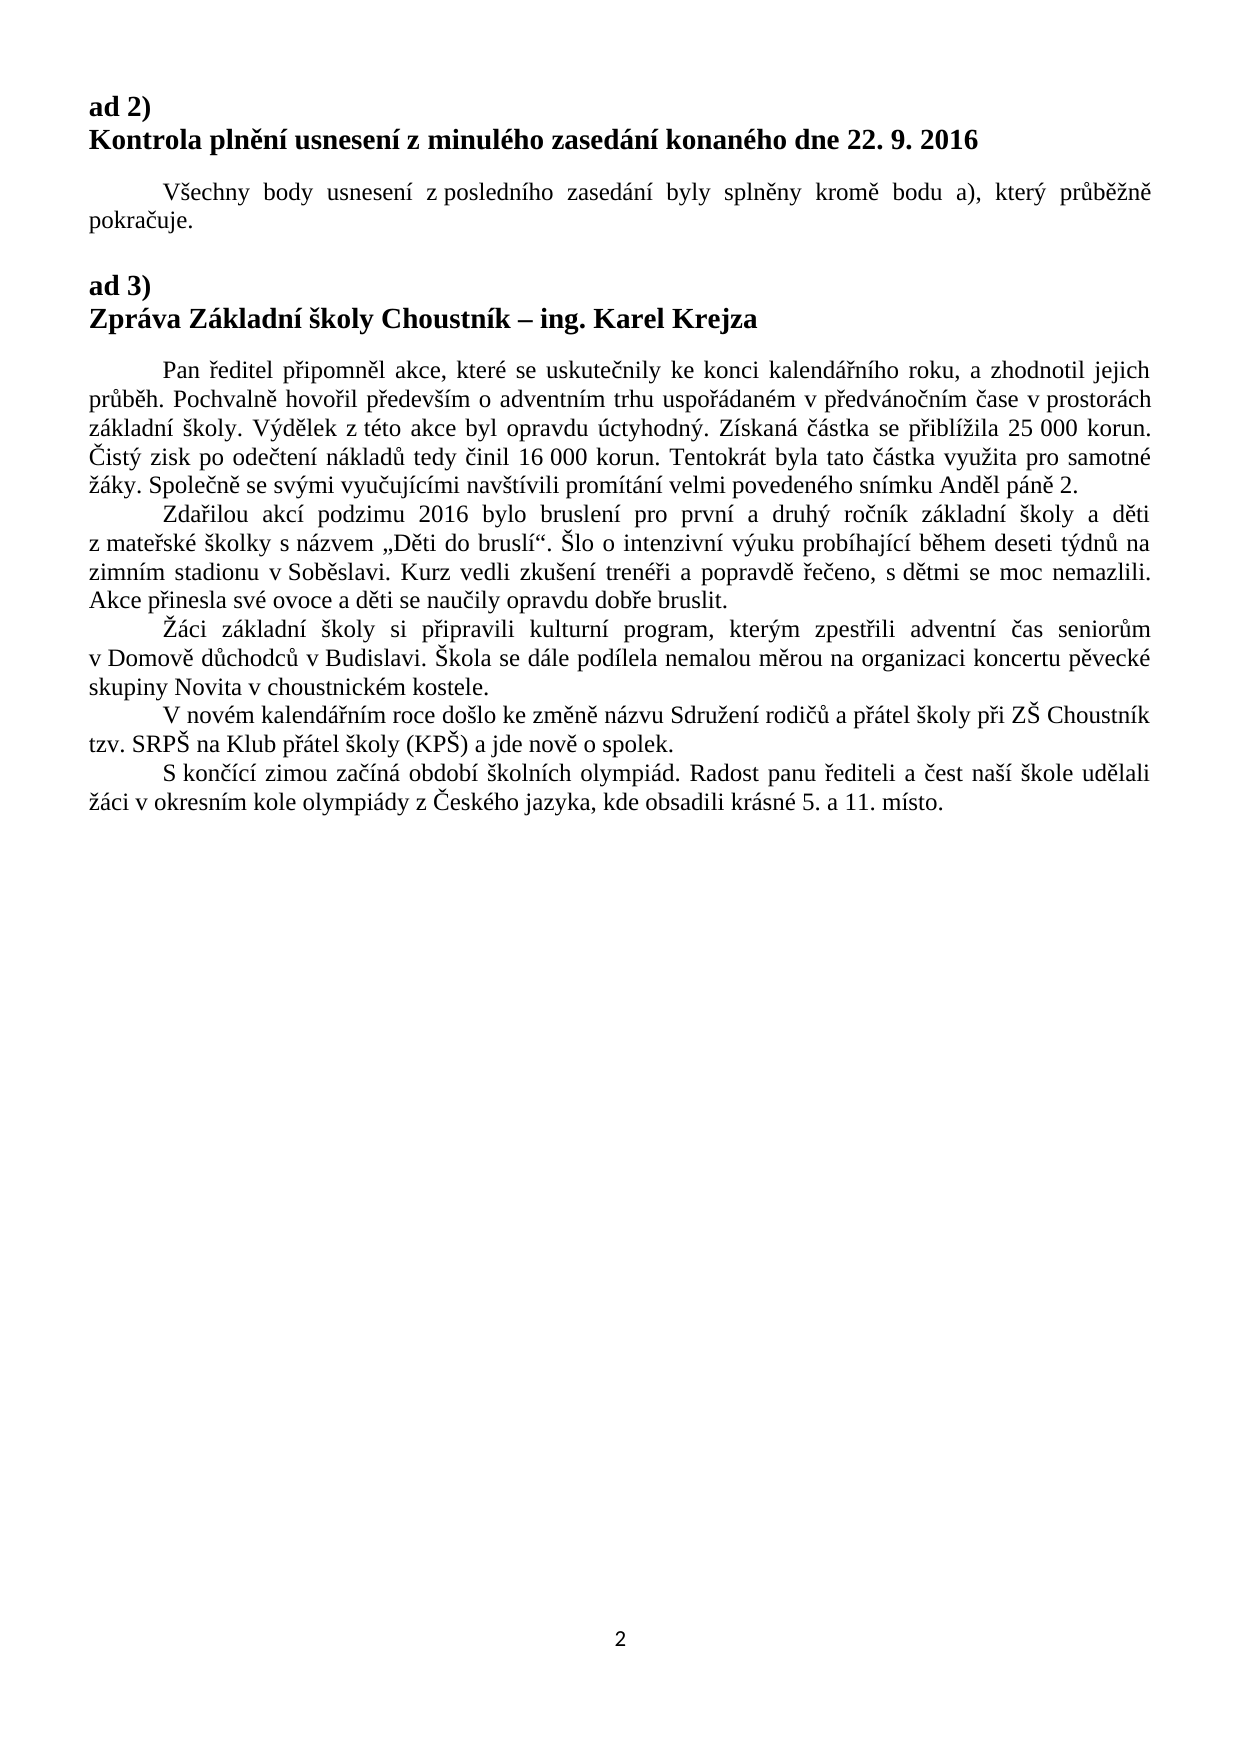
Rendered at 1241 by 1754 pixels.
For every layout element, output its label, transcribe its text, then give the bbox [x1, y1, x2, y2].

subtitle Pan ředitel připomněl akce, které se uskutečnily ke konci kalendářního roku, a zhodnotil jejich průběh. Pochvalně hovořil především o adventním trhu uspořádaném v předvánočním čase v prostorách základní školy. Výdělek z této akce byl opravdu úctyhodný. Získaná částka se přiblížila 25 000 korun. Čistý zisk po odečtení nákladů tedy činil 16 000 korun. Tentokrát byla tato částka využita pro samotné žáky. Společně se svými vyučujícími navštívili promítání velmi povedeného snímku Anděl páně 2. [89, 356, 1152, 499]
subtitle S končící zimou začíná období školních olympiád. Radost panu řediteli a čest naší škole udělali žáci v okresním kole olympiády z Českého jazyka, kde obsadili krásné 5. a 11. místo. [89, 758, 1152, 816]
subtitle Všechny body usnesení z posledního zasedání byly splněny kromě bodu a), který průběžně pokračuje. [89, 177, 1152, 234]
subtitle ad 2) [89, 89, 1152, 122]
subtitle Žáci základní školy si připravili kulturní program, kterým zpestřili adventní čas seniorům v Domově důchodců v Budislavi. Škola se dále podílela nemalou měrou na organizaci koncertu pěvecké skupiny Novita v choustnickém kostele. [89, 614, 1152, 701]
subtitle Zpráva Základní školy Choustník – ing. Karel Krejza [89, 301, 1152, 335]
subtitle ad 3) [89, 268, 1152, 301]
subtitle V novém kalendářním roce došlo ke změně názvu Sdružení rodičů a přátel školy při ZŠ Choustník tzv. SRPŠ na Klub přátel školy (KPŠ) a jde nově o spolek. [89, 701, 1152, 758]
subtitle Zdařilou akcí podzimu 2016 bylo bruslení pro první a druhý ročník základní školy a děti z mateřské školky s názvem „Děti do bruslí“. Šlo o intenzivní výuku probíhající během deseti týdnů na zimním stadionu v Soběslavi. Kurz vedli zkušení trenéři a popravdě řečeno, s dětmi se moc nemazlili. Akce přinesla své ovoce a děti se naučily opravdu dobře bruslit. [89, 499, 1152, 614]
subtitle Kontrola plnění usnesení z minulého zasedání konaného dne 22. 9. 2016 [89, 122, 1152, 156]
